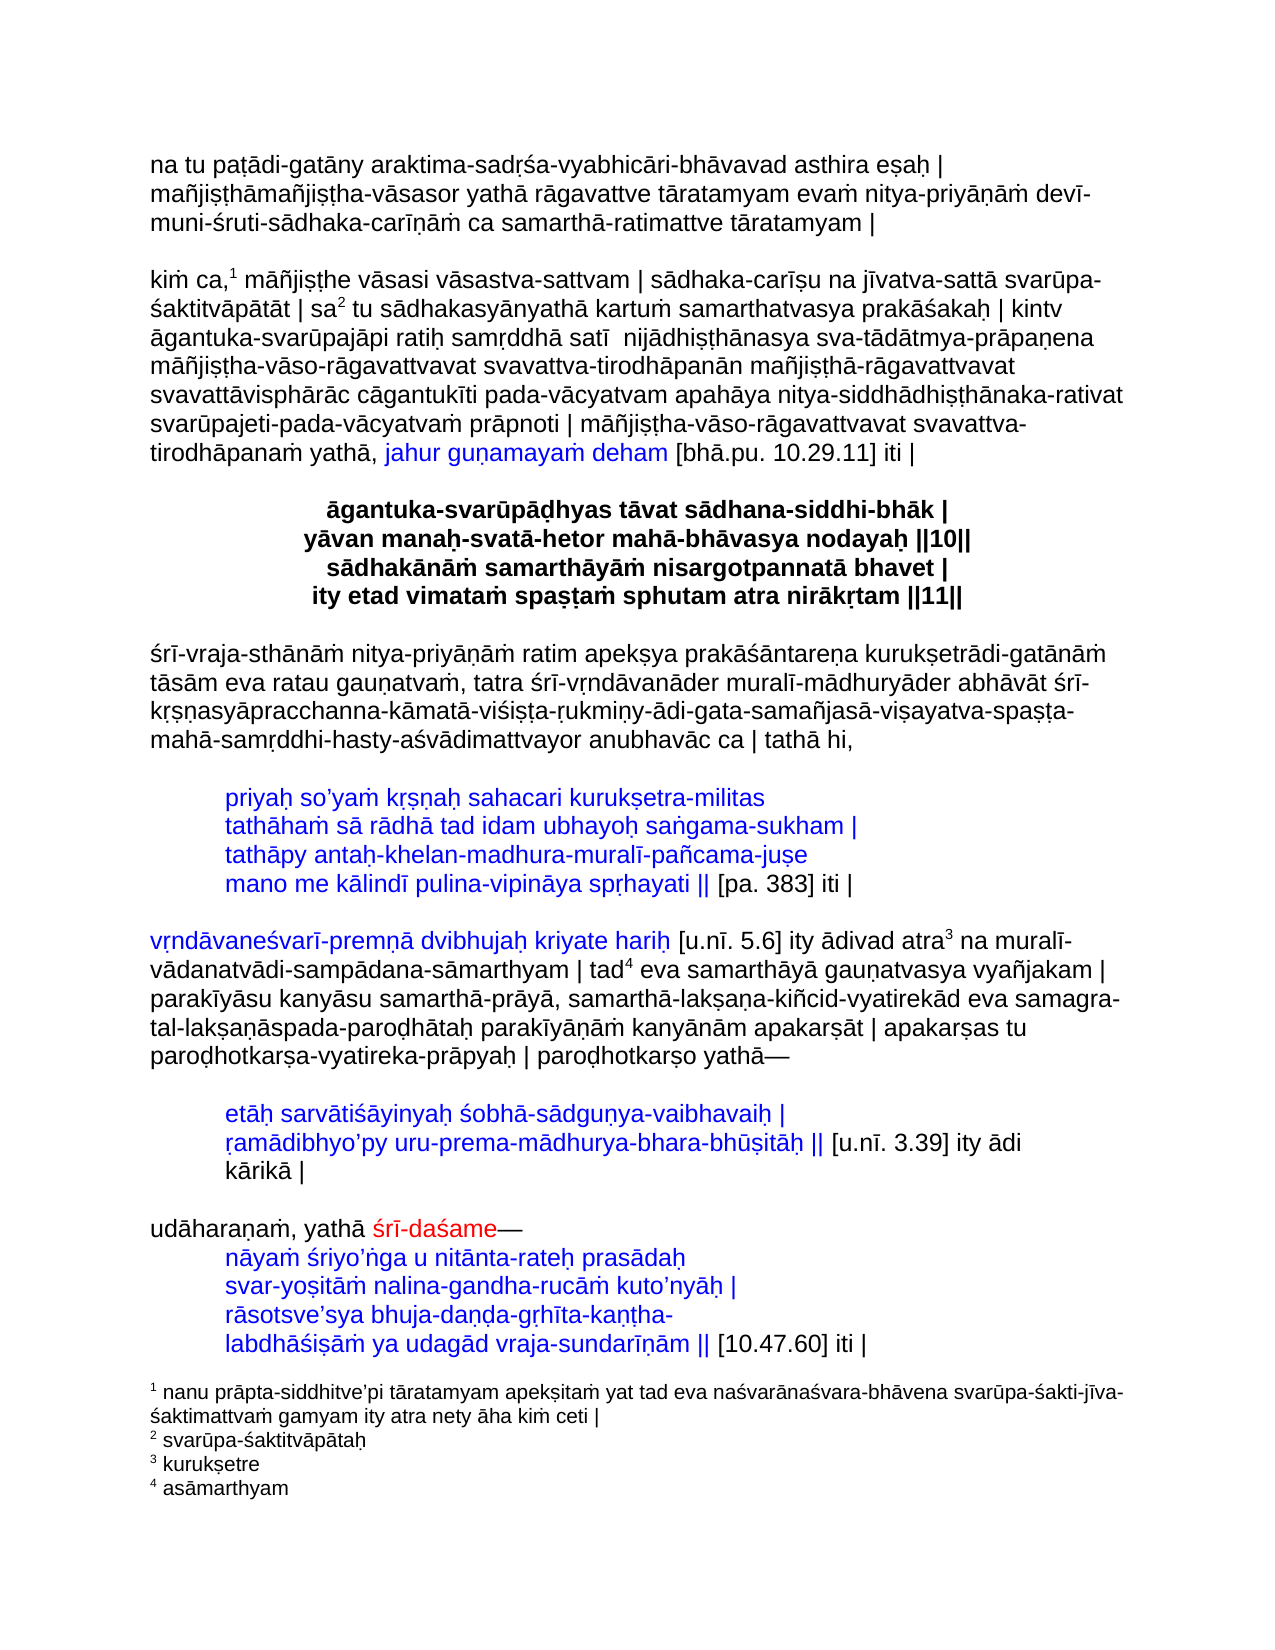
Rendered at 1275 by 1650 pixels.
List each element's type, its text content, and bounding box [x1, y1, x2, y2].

text etāḥ sarvātiśāyinyaḥ śobhā-sādguṇya-vaibhavaiḥ | [225, 1099, 1050, 1127]
text sādhakānāṁ samarthāyāṁ nisargotpannatā bhavet | [150, 552, 1125, 581]
text kiṁ ca, māñjiṣṭhe vāsasi vāsastva-sattvam | sādhaka-carīṣu na jīvatva-sattā svarūpa-śaktitvāpātāt | sa tu sādhakasyānyathā kartuṁ samarthatvasya prakāśakaḥ | kintv āgantuka-svarūpajāpi ratiḥ samṛddhā satī nijādhiṣṭhānasya sva-tādātmya-prāpaṇena māñjiṣṭha-vāso-rāgavattvavat svavattva-tirodhāpanān mañjiṣṭhā-rāgavattvavat svavattāvisphārāc cāgantukīti pada-vācyatvam apahāya nitya-siddhādhiṣṭhānaka-rativat svarūpajeti-pada-vācyatvaṁ prāpnoti | māñjiṣṭha-vāso-rāgavattvavat svavattva-tirodhāpanaṁ yathā, jahur guṇamayaṁ deham [bhā.pu. 10.29.11] iti | [150, 265, 1125, 466]
text labdhāśiṣāṁ ya udagād vraja-sundarīṇām || [10.47.60] iti | [225, 1329, 1050, 1357]
text ṛamādibhyo’py uru-prema-mādhurya-bhara-bhūṣitāḥ || [u.nī. 3.39] ity ādi kārikā | [225, 1127, 1050, 1185]
text śrī-vraja-sthānāṁ nitya-priyāṇāṁ ratim apekṣya prakāśāntareṇa kurukṣetrādi-gatānāṁ tāsām eva ratau gauṇatvaṁ, tatra śrī-vṛndāvanāder muralī-mādhuryāder abhāvāt śrī-kṛṣṇasyāpracchanna-kāmatā-viśiṣṭa-ṛukmiṇy-ādi-gata-samañjasā-viṣayatva-spaṣṭa-mahā-samṛddhi-hasty-aśvādimattvayor anubhavāc ca | tathā hi, [150, 639, 1125, 754]
text tathāpy antaḥ-khelan-madhura-muralī-pañcama-juṣe [225, 840, 1050, 869]
text ity etad vimataṁ spaṣṭaṁ sphutam atra nirākṛtam ||11|| [150, 581, 1125, 610]
text rāsotsve’sya bhuja-daṇḍa-gṛhīta-kaṇṭha- [225, 1300, 1050, 1329]
text vṛndāvaneśvarī-premṇā dvibhujaḥ kriyate hariḥ [u.nī. 5.6] ity ādivad atra na muralī-vādanatvādi-sampādana-sāmarthyam | tad eva samarthāyā gauṇatvasya vyañjakam | parakīyāsu kanyāsu samarthā-prāyā, samarthā-lakṣaṇa-kiñcid-vyatirekād eva samagra-tal-lakṣaṇāspada-paroḍhātaḥ parakīyāṇāṁ kanyānām apakarṣāt | apakarṣas tu paroḍhotkarṣa-vyatireka-prāpyaḥ | paroḍhotkarṣo yathā— [150, 926, 1125, 1070]
text tathāhaṁ sā rādhā tad idam ubhayoḥ saṅgama-sukham | [225, 811, 1050, 840]
text udāharaṇaṁ, yathā śrī-daśame— [150, 1214, 1125, 1242]
text priyaḥ so’yaṁ kṛṣṇaḥ sahacari kurukṣetra-militas [225, 782, 1050, 811]
text yāvan manaḥ-svatā-hetor mahā-bhāvasya nodayaḥ ||10|| [150, 524, 1125, 552]
text āgantuka-svarūpāḍhyas tāvat sādhana-siddhi-bhāk | [150, 495, 1125, 524]
text nāyaṁ śriyo’ṅga u nitānta-rateḥ prasādaḥ [225, 1242, 1050, 1271]
text mano me kālindī pulina-vipināya spṛhayati || [pa. 383] iti | [225, 869, 1050, 897]
text na tu paṭādi-gatāny araktima-sadṛśa-vyabhicāri-bhāvavad asthira eṣaḥ | mañjiṣṭhāmañjiṣṭha-vāsasor yathā rāgavattve tāratamyam evaṁ nitya-priyāṇāṁ devī-muni-śruti-sādhaka-carīṇāṁ ca samarthā-ratimattve tāratamyam | [150, 150, 1125, 236]
text svar-yoṣitāṁ nalina-gandha-rucāṁ kuto’nyāḥ | [225, 1271, 1050, 1300]
